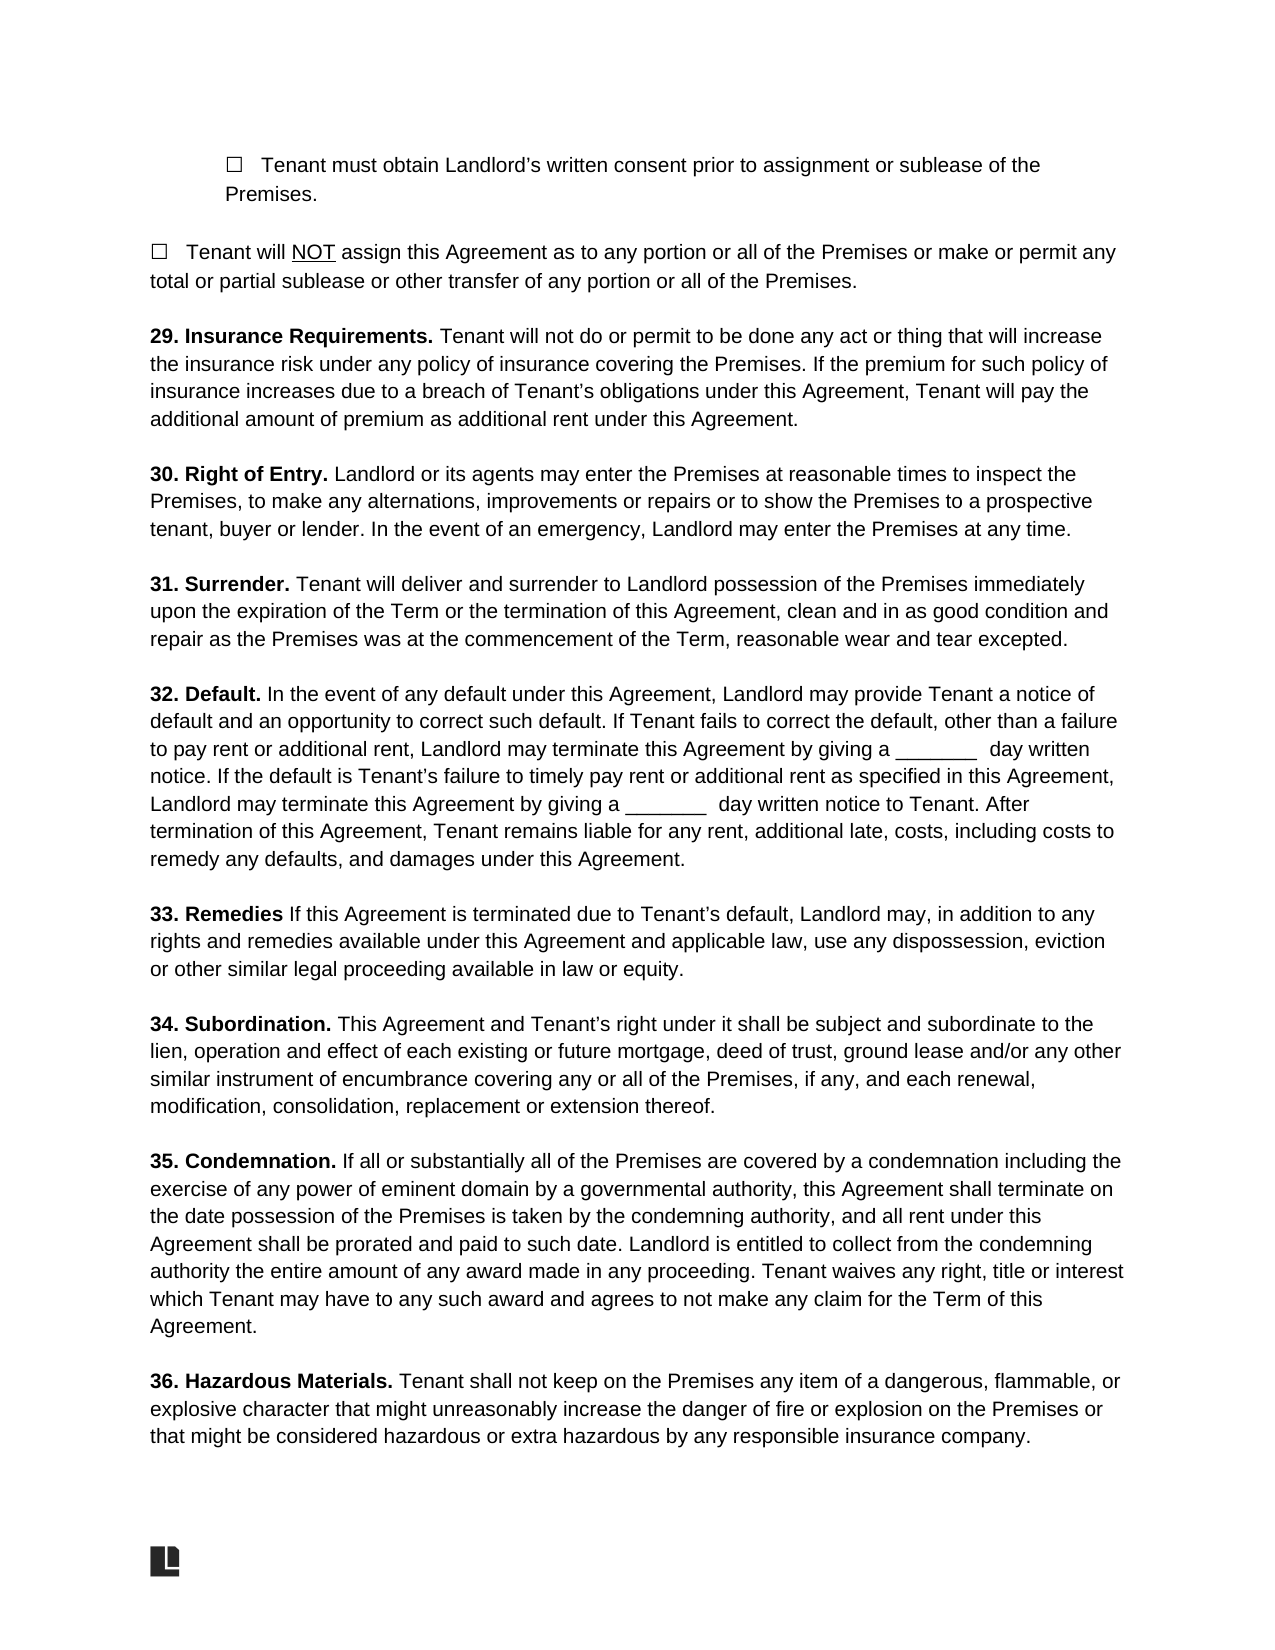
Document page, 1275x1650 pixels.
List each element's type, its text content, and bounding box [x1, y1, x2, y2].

text 35. Condemnation. If all or substantially all of the Premises are covered by a condemnation including the exercise of any power of eminent domain by a governmental authority, this Agreement shall terminate on the date possession of the Premises is taken by the condemning authority, and all rent under this Agreement shall be prorated and paid to such date. Landlord is entitled to collect from the condemning authority the entire amount of any award made in any proceeding. Tenant waives any right, title or interest which Tenant may have to any such award and agrees to not make any claim for the Term of this Agreement. [150, 1149, 1125, 1338]
text 32. Default. In the event of any default under this Agreement, Landlord may provide Tenant a notice of default and an opportunity to correct such default. If Tenant fails to correct the default, other than a failure to pay rent or additional rent, Landlord may terminate this Agreement by giving a _______ day written notice. If the default is Tenant’s failure to timely pay rent or additional rent as specified in this Agreement, Landlord may terminate this Agreement by giving a _______ day written notice to Tenant. After termination of this Agreement, Tenant remains liable for any rent, additional late, costs, including costs to remedy any defaults, and damages under this Agreement. [150, 681, 1125, 870]
text Tenant will NOT assign this Agreement as to any portion or all of the Premises or make or permit any total or partial sublease or other transfer of any portion or all of the Premises. [150, 237, 1125, 293]
text Tenant must obtain Landlord’s written consent prior to assignment or sublease of the Premises. [225, 150, 1125, 206]
text 30. Right of Entry. Landlord or its agents may enter the Premises at reasonable times to inspect the Premises, to make any alternations, improvements or repairs or to show the Premises to a prospective tenant, buyer or lender. In the event of an emergency, Landlord may enter the Premises at any time. [150, 461, 1125, 540]
text 33. Remedies If this Agreement is terminated due to Tenant’s default, Landlord may, in addition to any rights and remedies available under this Agreement and applicable law, use any dispossession, eviction or other similar legal proceeding available in law or equity. [150, 901, 1125, 980]
text 31. Surrender. Tenant will deliver and surrender to Landlord possession of the Premises immediately upon the expiration of the Term or the termination of this Agreement, clean and in as good condition and repair as the Premises was at the commencement of the Term, reasonable wear and tear excepted. [150, 571, 1125, 650]
picture [150, 1546, 180, 1577]
text 34. Subordination. This Agreement and Tenant’s right under it shall be subject and subordinate to the lien, operation and effect of each existing or future mortgage, deed of trust, ground lease and/or any other similar instrument of encumbrance covering any or all of the Premises, if any, and each renewal, modification, consolidation, replacement or extension thereof. [150, 1011, 1125, 1118]
text 29. Insurance Requirements. Tenant will not do or permit to be done any act or thing that will increase the insurance risk under any policy of insurance covering the Premises. If the premium for such policy of insurance increases due to a breach of Tenant’s obligations under this Agreement, Tenant will pay the additional amount of premium as additional rent under this Agreement. [150, 324, 1125, 430]
text 36. Hazardous Materials. Tenant shall not keep on the Premises any item of a dangerous, flammable, or explosive character that might unreasonably increase the danger of fire or explosion on the Premises or that might be considered hazardous or extra hazardous by any responsible insurance company. [150, 1369, 1125, 1448]
